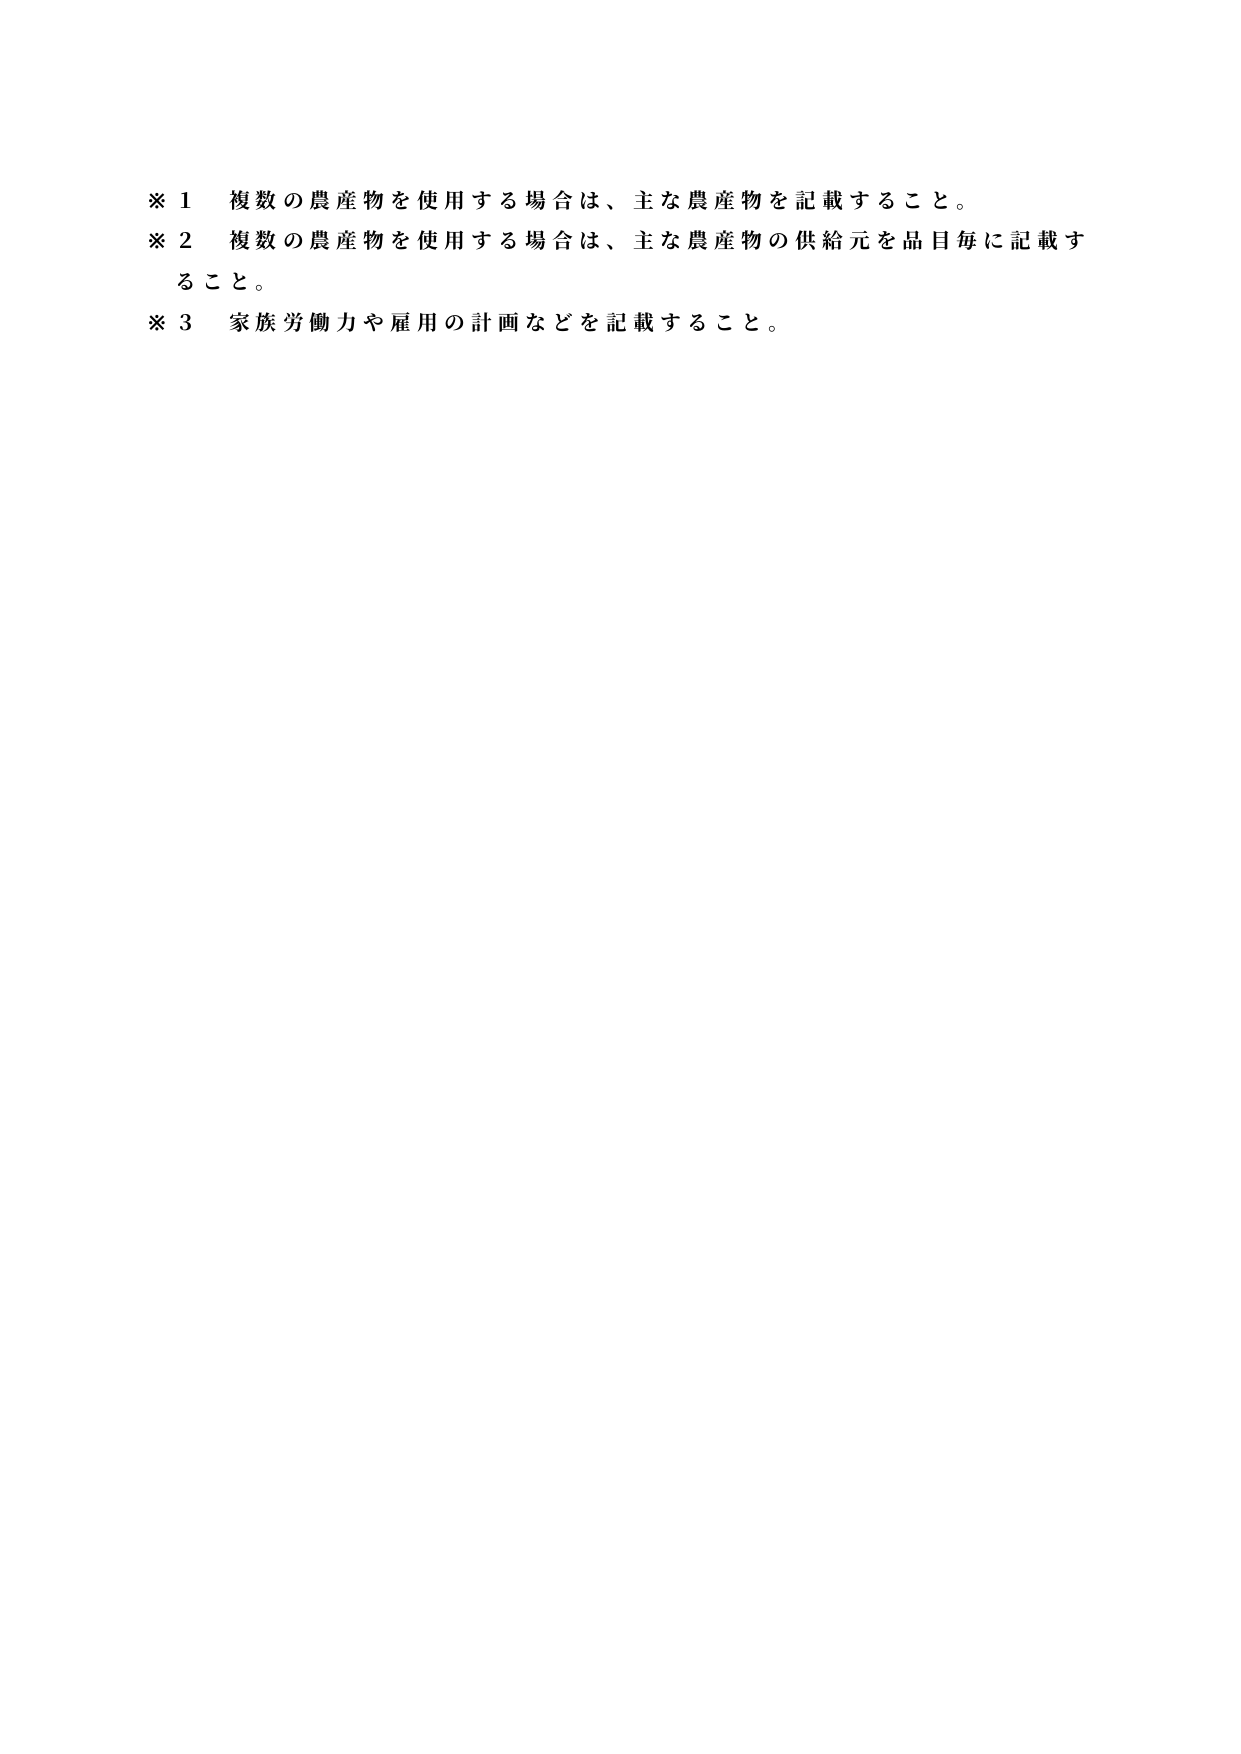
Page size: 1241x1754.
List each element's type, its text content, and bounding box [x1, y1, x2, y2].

text ※３ 家族労働力や雇用の計画などを記載すること。 [148, 301, 1092, 342]
text ※１ 複数の農産物を使用する場合は、主な農産物を記載すること。 [148, 179, 1092, 220]
text ※２ 複数の農産物を使用する場合は、主な農産物の供給元を品目毎に記載すること。 [148, 220, 1092, 301]
